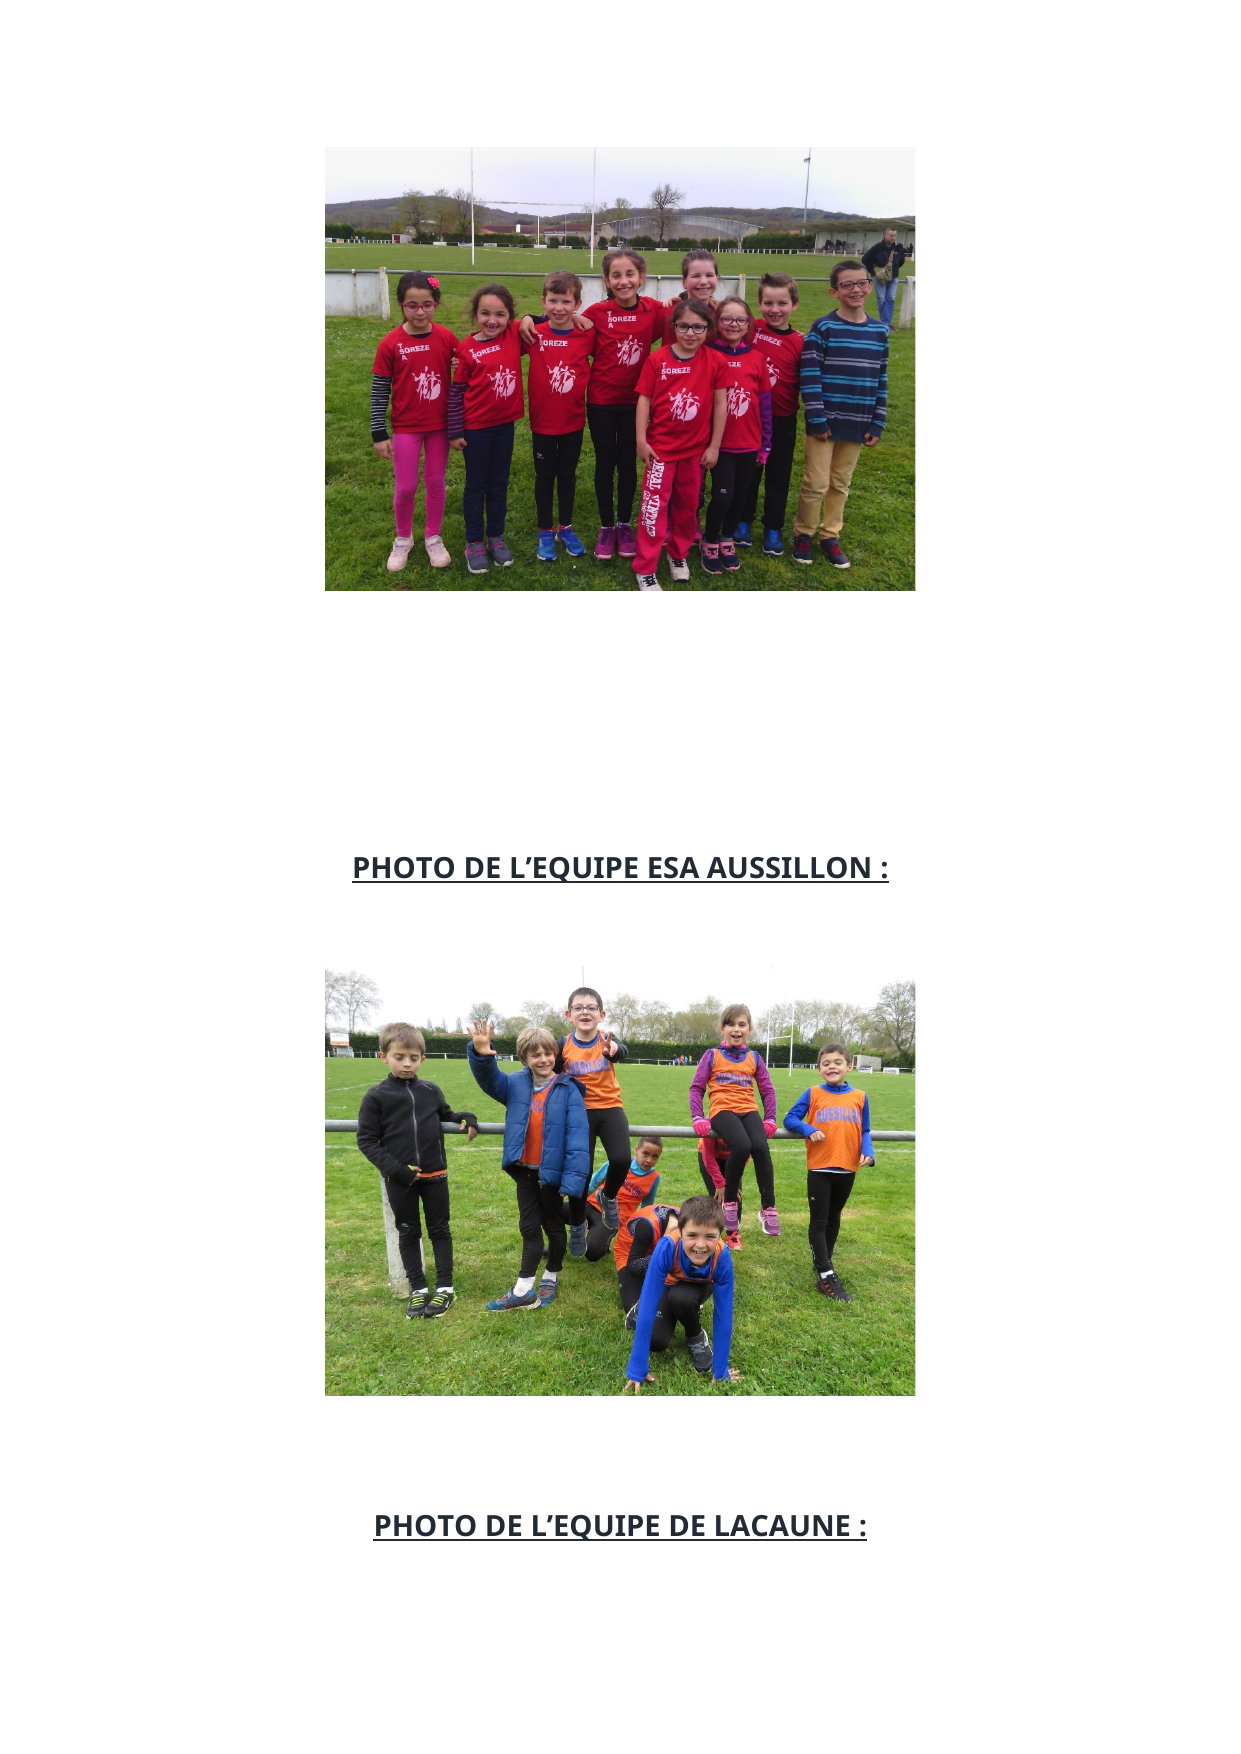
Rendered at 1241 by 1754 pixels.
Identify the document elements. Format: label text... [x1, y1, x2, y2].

text PHOTO DE L’EQUIPE DE LACAUNE : [148, 1505, 1093, 1545]
picture [325, 966, 916, 1396]
picture [325, 147, 916, 591]
text PHOTO DE L’EQUIPE ESA AUSSILLON : [148, 847, 1093, 887]
